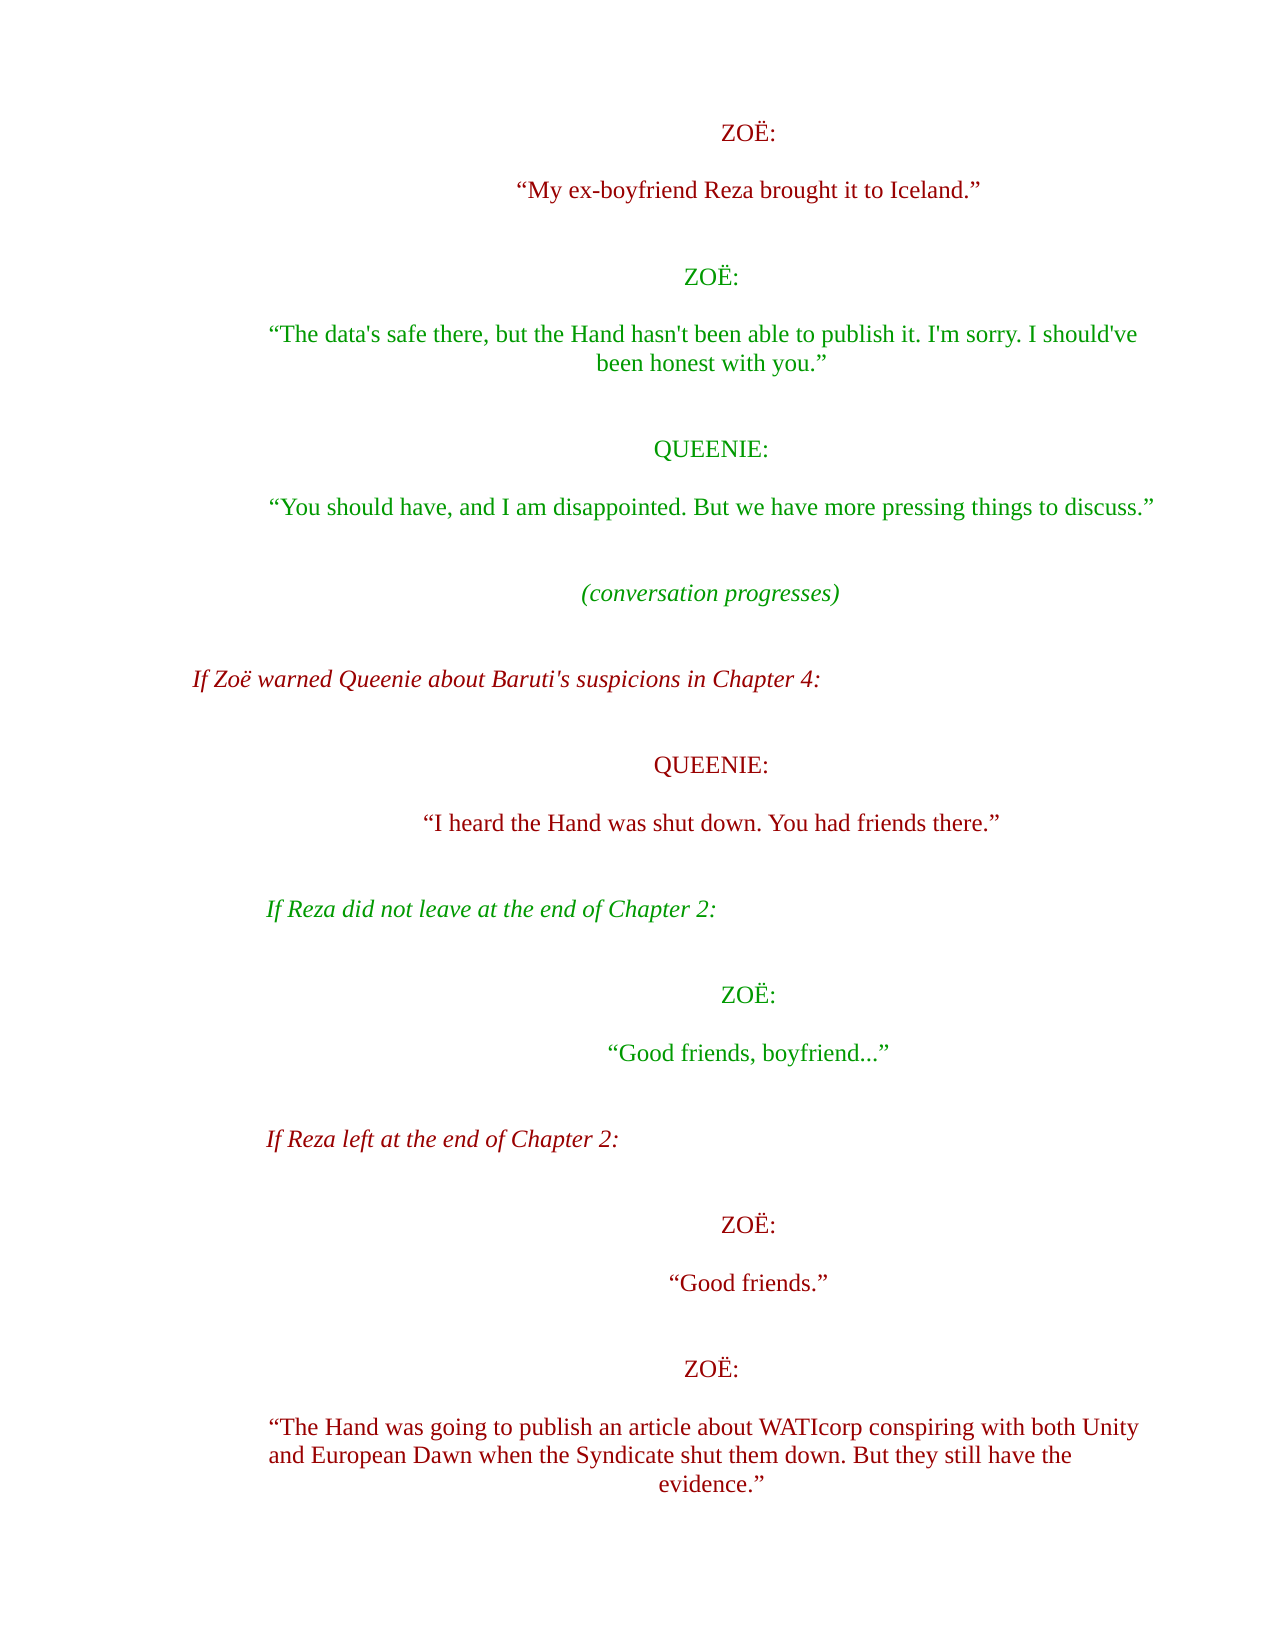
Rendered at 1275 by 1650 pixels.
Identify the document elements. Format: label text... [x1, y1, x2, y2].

text QUEENIE: [118, 751, 1157, 779]
text ZOË: [118, 981, 1157, 1009]
text If Zoë warned Queenie about Baruti's suspicions in Chapter 4: [118, 664, 1157, 693]
text ZOË: [118, 1354, 1157, 1383]
text “Good friends.” [118, 1268, 1157, 1297]
text ZOË: [118, 1211, 1157, 1239]
text If Reza left at the end of Chapter 2: [118, 1124, 1157, 1153]
text “My ex-boyfriend Reza brought it to Iceland.” [118, 176, 1157, 204]
text If Reza did not leave at the end of Chapter 2: [118, 894, 1157, 923]
text “I heard the Hand was shut down. You had friends there.” [118, 808, 1157, 837]
text QUEENIE: [118, 434, 1157, 463]
text (conversation progresses) [118, 578, 1157, 607]
text “The Hand was going to publish an article about WATIcorp conspiring with both Unity and European Dawn when the Syndicate shut them down. But they still have the evidence.” [118, 1412, 1157, 1498]
text “Good friends, boyfriend...” [118, 1038, 1157, 1067]
text “The data's safe there, but the Hand hasn't been able to publish it. I'm sorry. I should've been honest with you.” [118, 319, 1157, 377]
text ZOË: [118, 118, 1157, 147]
text “You should have, and I am disappointed. But we have more pressing things to discuss.” [118, 492, 1157, 521]
text ZOË: [118, 262, 1157, 291]
